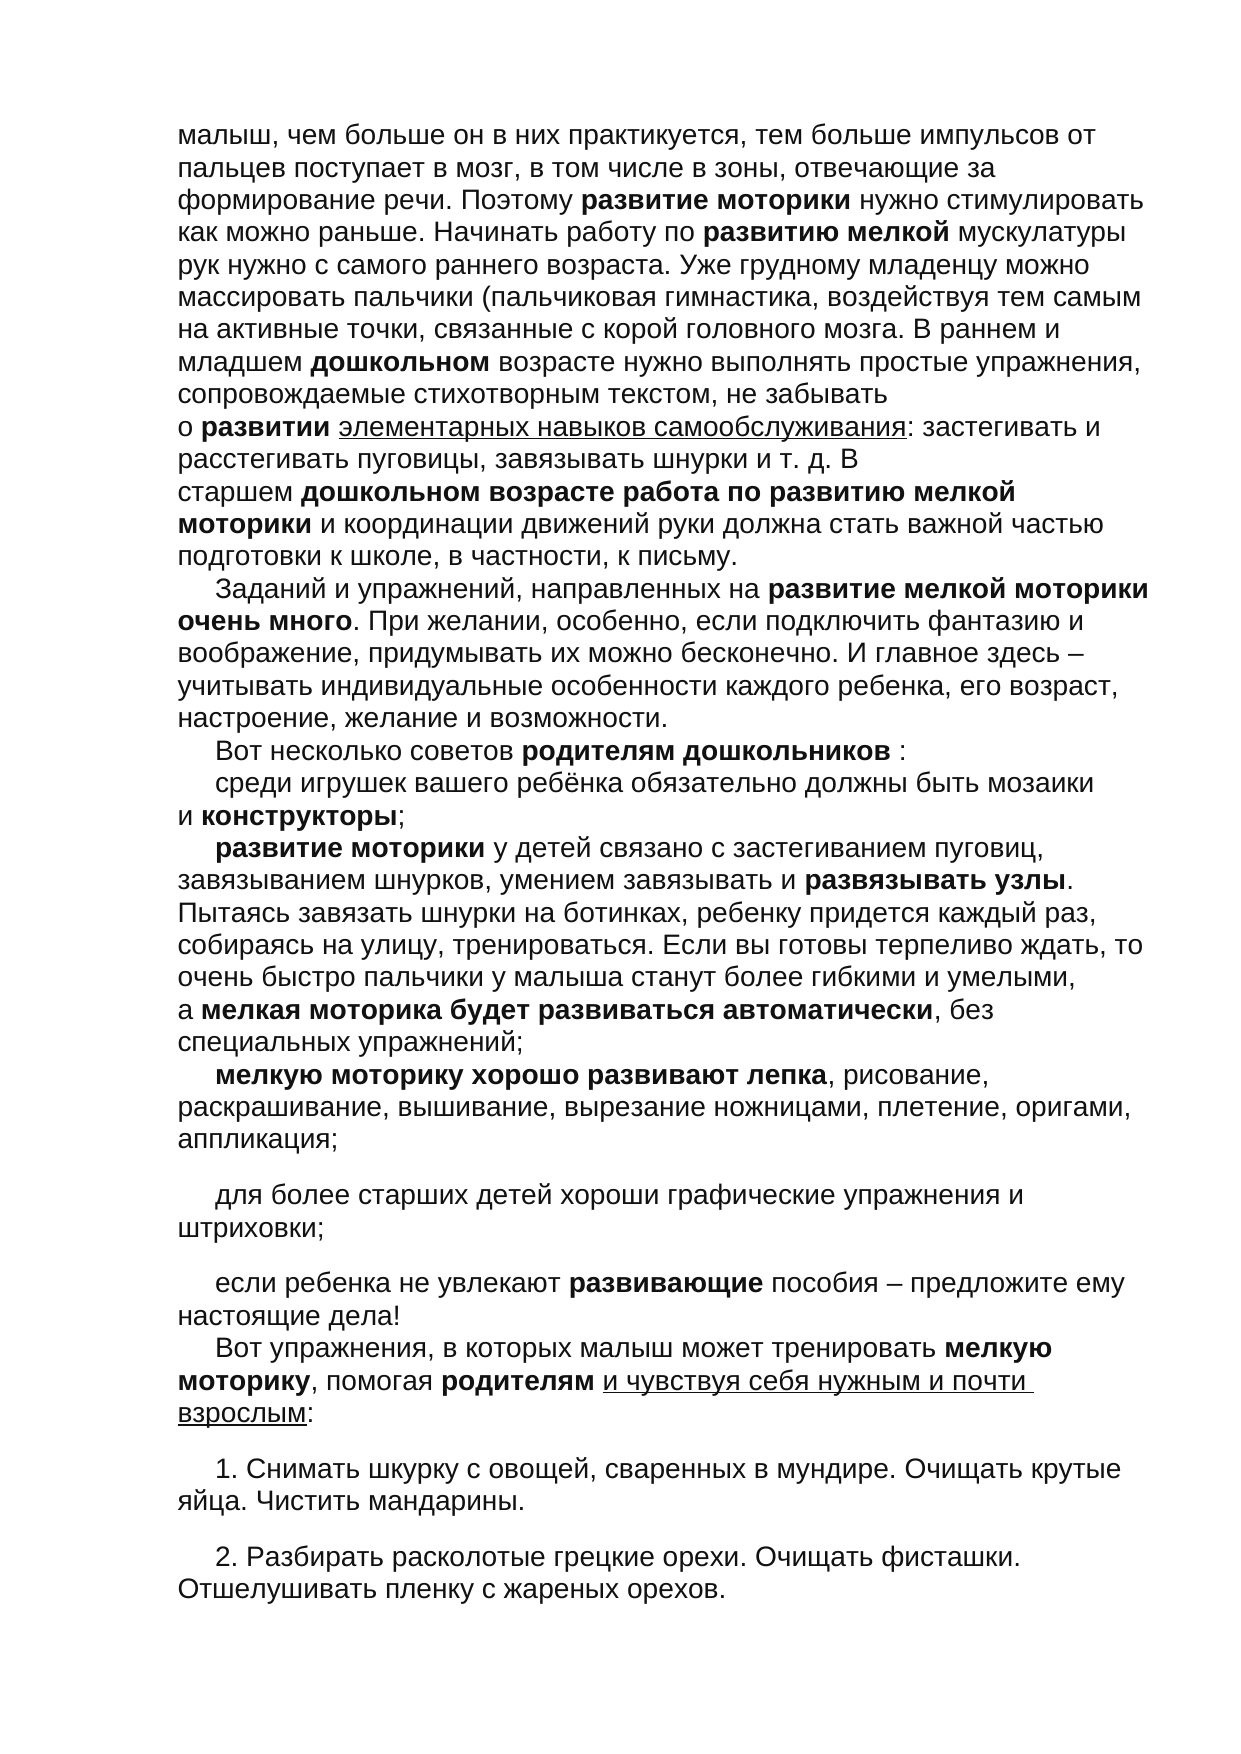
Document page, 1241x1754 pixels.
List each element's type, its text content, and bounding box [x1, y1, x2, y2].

text Заданий и упражнений, направленных на развитие мелкой моторики очень много. При желании, особенно, если подключить фантазию и воображение, придумывать их можно бесконечно. И главное здесь – учитывать индивидуальные особенности каждого ребенка, его возраст, настроение, желание и возможности. [177, 572, 1152, 734]
text Вот несколько советов родителям дошкольников : [177, 734, 1152, 766]
text если ребенка не увлекают развивающие пособия – предложите ему настоящие дела! [177, 1266, 1152, 1331]
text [177, 118, 1152, 572]
text развитие моторики у детей связано с застегиванием пуговиц, завязыванием шнурков, умением завязывать и развязывать узлы. Пытаясь завязать шнурки на ботинках, ребенку придется каждый раз, собираясь на улицу, тренироваться. Если вы готовы терпеливо ждать, то очень быстро пальчики у малыша станут более гибкими и умелыми, а мелкая моторика будет развиваться автоматически, без специальных упражнений; [177, 831, 1152, 1058]
text для более старших детей хороши графические упражнения и штриховки; [177, 1178, 1152, 1243]
text Вот упражнения, в которых малыш может тренировать мелкую моторику, помогая родителям и чувствуя себя нужным и почти взрослым: [177, 1331, 1152, 1428]
text среди игрушек вашего ребёнка обязательно должны быть мозаики и конструкторы; [177, 766, 1152, 831]
text 1. Снимать шкурку с овощей, сваренных в мундире. Очищать крутые яйца. Чистить мандарины. [177, 1452, 1152, 1517]
text мелкую моторику хорошо развивают лепка, рисование, раскрашивание, вышивание, вырезание ножницами, плетение, оригами, аппликация; [177, 1058, 1152, 1155]
text 2. Разбирать расколотые грецкие орехи. Очищать фисташки. Отшелушивать пленку с жареных орехов. [177, 1540, 1152, 1605]
